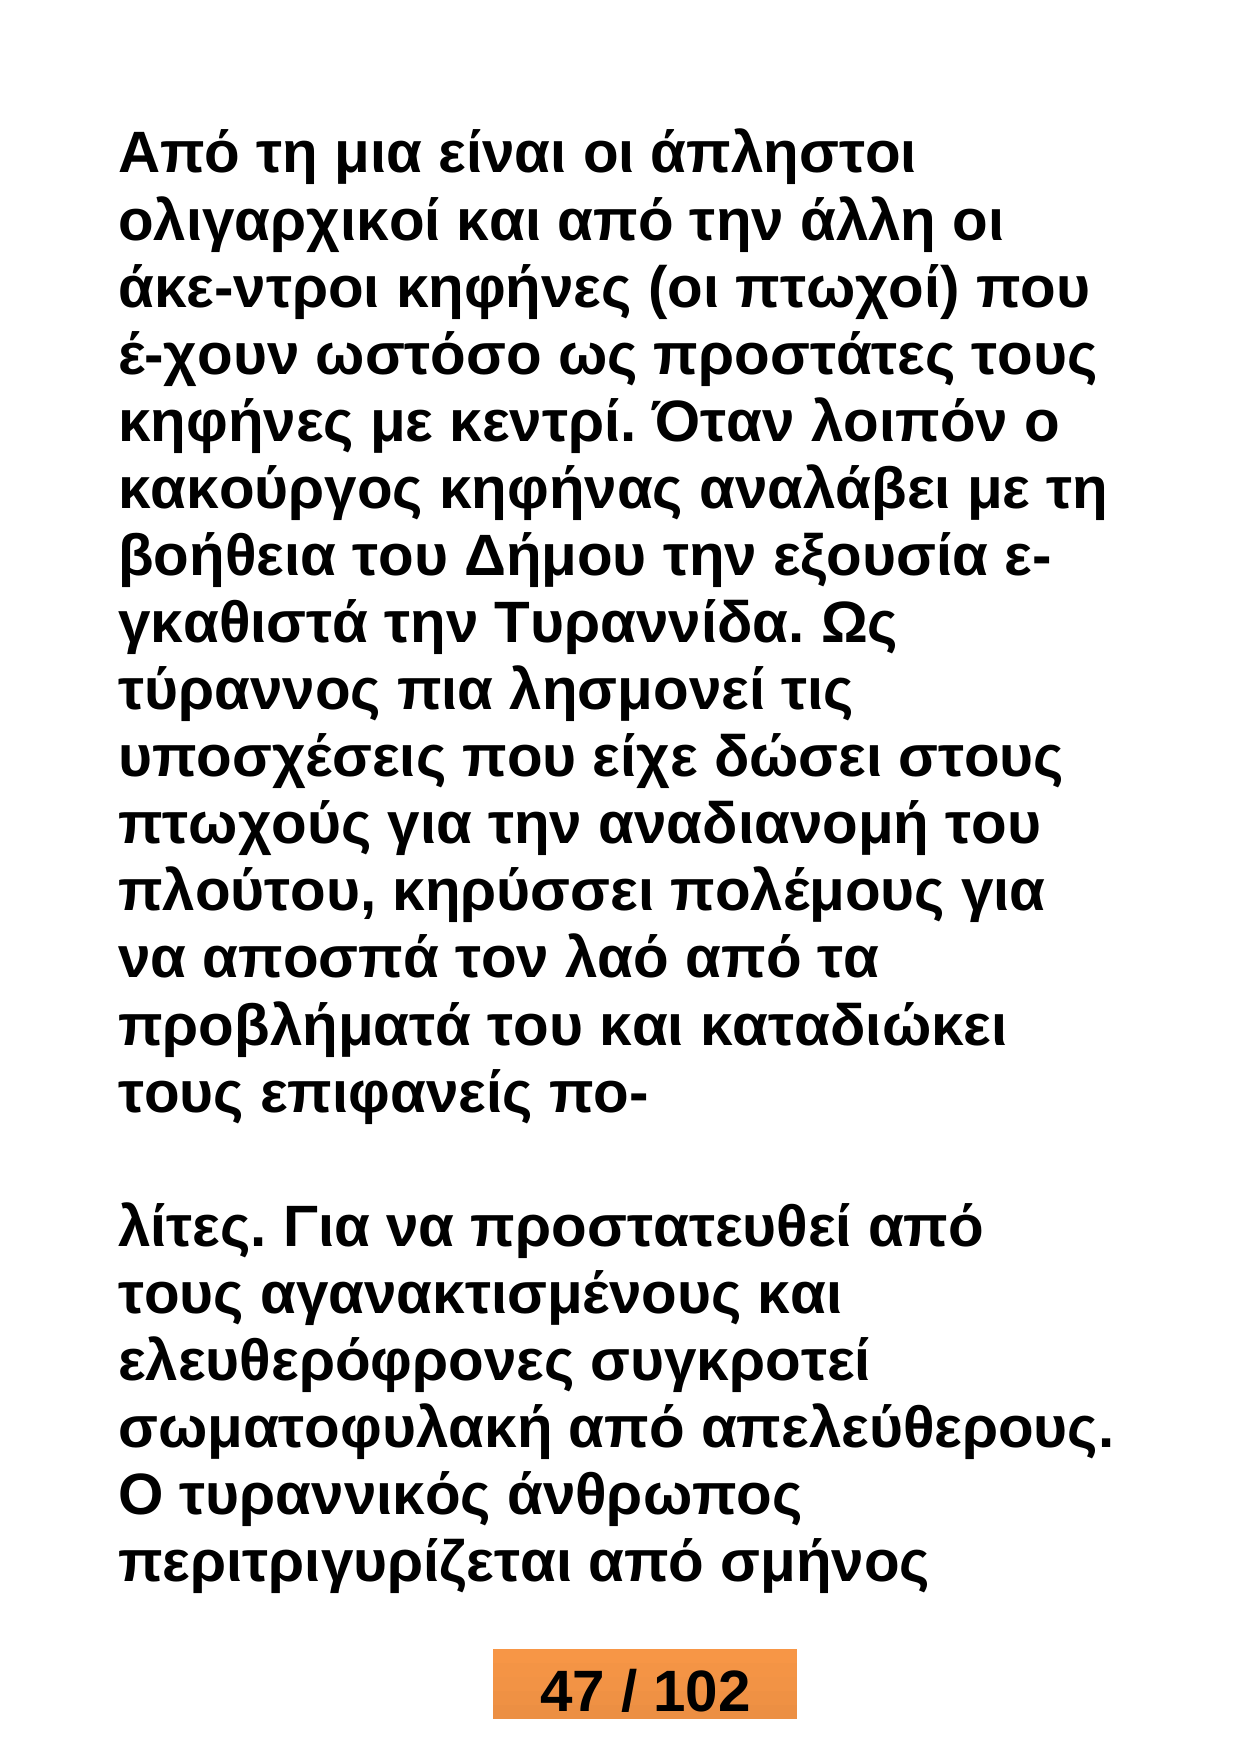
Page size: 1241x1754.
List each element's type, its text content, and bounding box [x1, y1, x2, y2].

text λίτες. Για να προστατευθεί από [118, 1191, 1122, 1258]
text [118, 1258, 1122, 1594]
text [118, 118, 1122, 1124]
